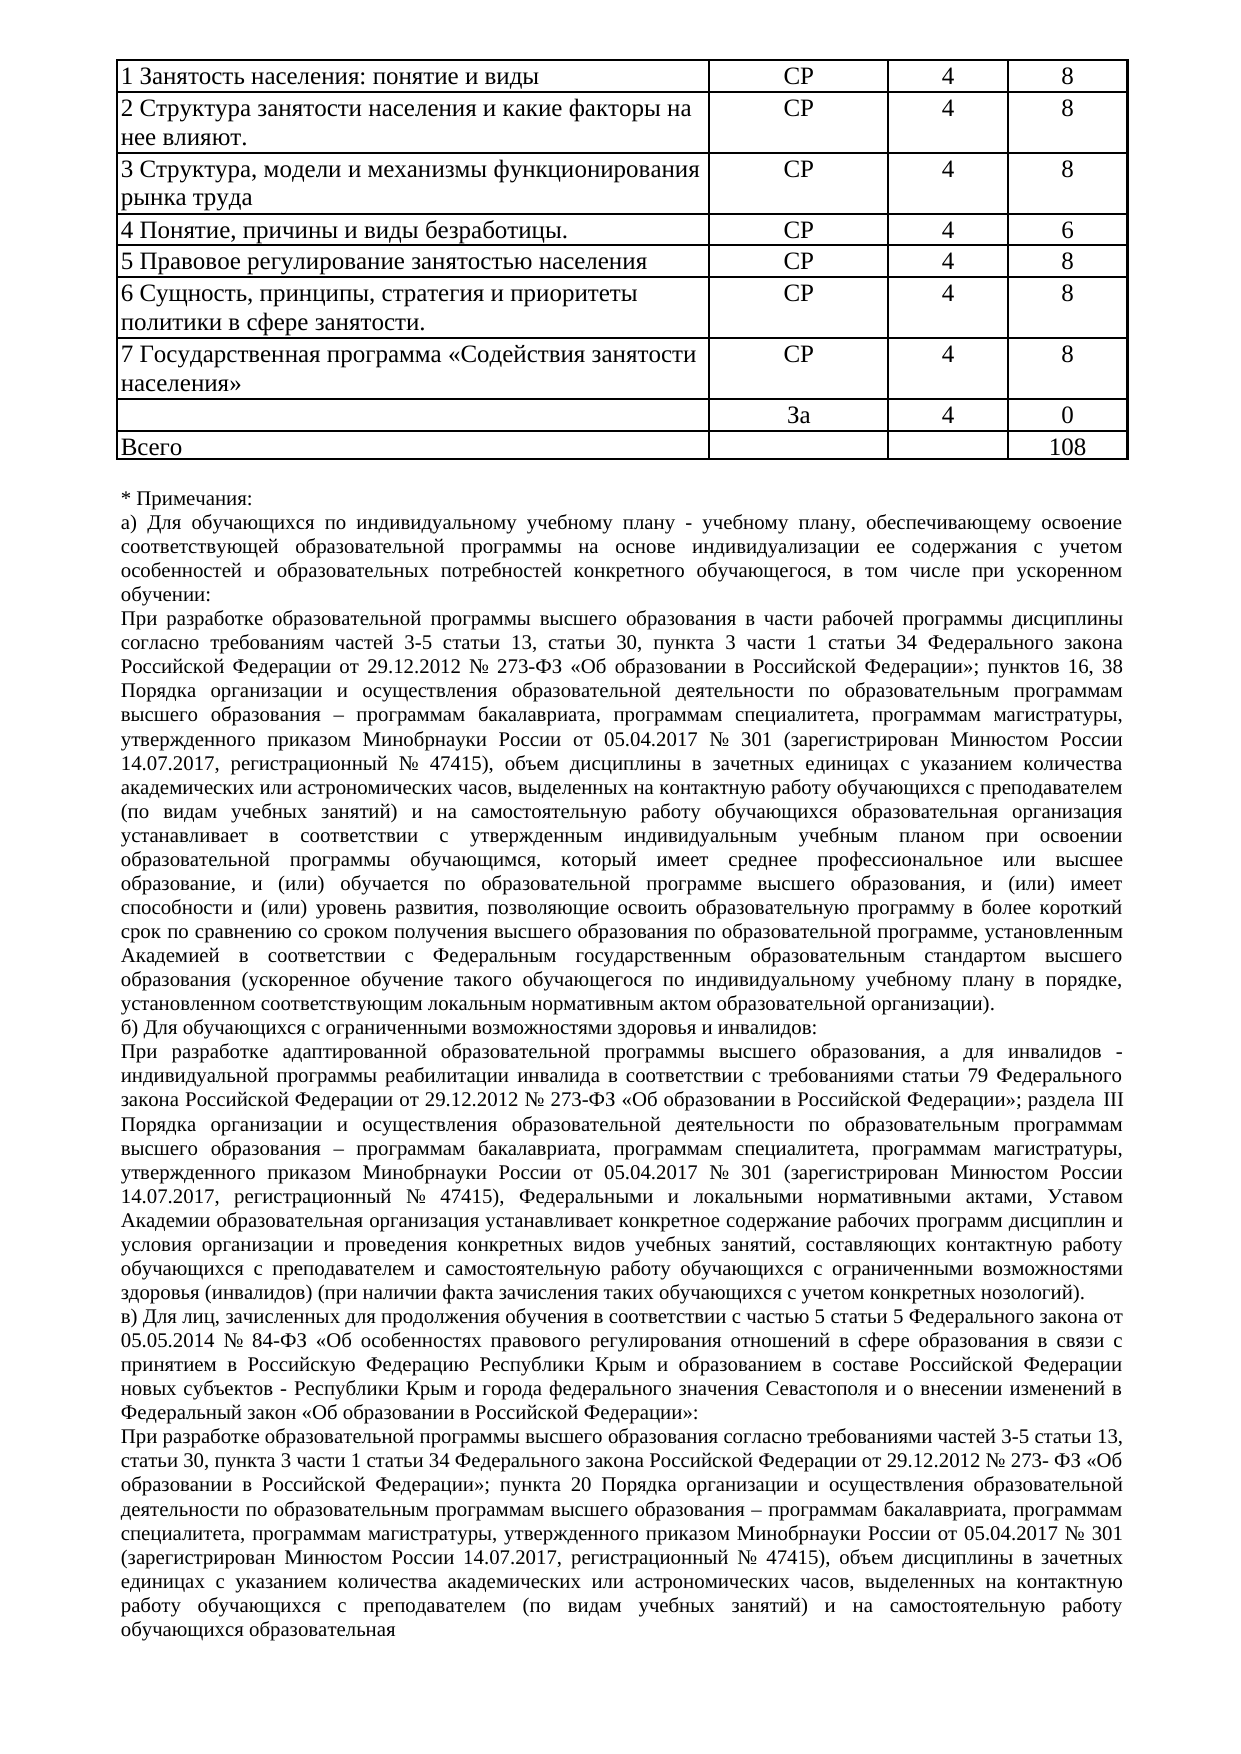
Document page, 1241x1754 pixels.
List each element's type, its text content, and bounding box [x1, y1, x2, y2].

table_cell СР [710, 246, 887, 276]
table_cell СР [710, 339, 887, 398]
table_cell 108 [1009, 432, 1126, 458]
table_cell 8 [1009, 154, 1126, 213]
table_header СР [710, 61, 887, 91]
table_cell 5 Правовое регулирование занятостью населения [118, 246, 708, 276]
table_header 4 [889, 61, 1007, 91]
table_cell Всего [118, 432, 708, 458]
table_cell [118, 400, 708, 429]
table_cell 0 [1009, 400, 1126, 429]
table_cell [889, 432, 1007, 458]
table_cell 4 Понятие, причины и виды безработицы. [118, 215, 708, 244]
table_cell 8 [1009, 246, 1126, 276]
table_cell 6 Сущность, принципы, стратегия и приоритеты политики в сфере занятости. [118, 278, 708, 337]
table_header 1 Занятость населения: понятие и виды [118, 61, 708, 91]
table_cell 8 [1009, 339, 1126, 398]
table_cell 3 Структура, модели и механизмы функционирования рынка труда [118, 154, 708, 213]
table_cell 8 [1009, 93, 1126, 152]
table_cell СР [710, 154, 887, 213]
table_cell 7 Государственная программа «Содействия занятости населения» [118, 339, 708, 398]
table_cell 6 [1009, 215, 1126, 244]
table_cell * Примечания: а) Для обучающихся по индивидуальному учебному плану - учебному плану, обеспечивающему освоение соответствующей образовательной программы на основе индивидуализации ее содержания с учетом особенностей и образовательных потребностей конкретного обучающегося, в том числе при ускоренном обучении: При разработке образовательной программы высшего образования в части рабочей программы дисциплины согласно требованиям частей 3-5 статьи 13, статьи 30, пункта 3 части 1 статьи 34 Федерального закона Российской Федерации от 29.12.2012 № 273-ФЗ «Об образовании в Российской Федерации»; пунктов 16, 38 Порядка организации и осуществления образовательной деятельности по образовательным программам высшего образования – программам бакалавриата, программам специалитета, программам магистратуры, утвержденного приказом Минобрнауки России от 05.04.2017 № 301 (зарегистрирован Минюстом России 14.07.2017, регистрационный № 47415), объем дисциплины в зачетных единицах с указанием количества академических или астрономических часов, выделенных на контактную работу обучающихся с преподавателем (по видам учебных занятий) и на самостоятельную работу обучающихся образовательная организация устанавливает в соответствии с утвержденным индивидуальным учебным планом при освоении образовательной программы обучающимся, который имеет среднее профессиональное или высшее образование, и (или) обучается по образовательной программе высшего образования, и (или) имеет способности и (или) уровень развития, позволяющие освоить образовательную программу в более короткий срок по сравнению со сроком получения высшего образования по образовательной программе, установленным Академией в соответствии с Федеральным государственным образовательным стандартом высшего образования (ускоренное обучение такого обучающегося по индивидуальному учебному плану в порядке, установленном соответствующим локальным нормативным актом образовательной организации). б) Для обучающихся с ограниченными возможностями здоровья и инвалидов: При разработке адаптированной образовательной программы высшего образования, а для инвалидов - индивидуальной программы реабилитации инвалида в соответствии с требованиями статьи 79 Федерального закона Российской Федерации от 29.12.2012 № 273-ФЗ «Об образовании в Российской Федерации»; раздела III Порядка организации и осуществления образовательной деятельности по образовательным программам высшего образования – программам бакалавриата, программам специалитета, программам магистратуры, утвержденного приказом Минобрнауки России от 05.04.2017 № 301 (зарегистрирован Минюстом России 14.07.2017, регистрационный № 47415), Федеральными и локальными нормативными актами, Уставом Академии образовательная организация устанавливает конкретное содержание рабочих программ дисциплин и условия организации и проведения конкретных видов учебных занятий, составляющих контактную работу обучающихся с преподавателем и самостоятельную работу обучающихся с ограниченными возможностями здоровья (инвалидов) (при наличии факта зачисления таких обучающихся с учетом конкретных нозологий). в) Для лиц, зачисленных для продолжения обучения в соответствии с частью 5 статьи 5 Федерального закона от 05.05.2014 № 84-ФЗ «Об особенностях правового регулирования отношений в сфере образования в связи с принятием в Российскую Федерацию Республики Крым и образованием в составе Российской Федерации новых субъектов - Республики Крым и города федерального значения Севастополя и о внесении изменений в Федеральный закон «Об образовании в Российской Федерации»: При разработке образовательной программы высшего образования согласно требованиями частей 3-5 статьи 13, статьи 30, пункта 3 части 1 статьи 34 Федерального закона Российской Федерации от 29.12.2012 № 273- ФЗ «Об образовании в Российской Федерации»; пункта 20 Порядка организации и осуществления образовательной деятельности по образовательным программам высшего образования – программам бакалавриата, программам специалитета, программам магистратуры, утвержденного приказом Минобрнауки России от 05.04.2017 № 301 (зарегистрирован Минюстом России 14.07.2017, регистрационный № 47415), объем дисциплины в зачетных единицах с указанием количества академических или астрономических часов, выделенных на контактную работу обучающихся с преподавателем (по видам учебных занятий) и на самостоятельную работу обучающихся образовательная [117, 460, 1127, 1662]
table_cell За [710, 400, 887, 429]
table_cell СР [710, 278, 887, 337]
table_cell [710, 432, 887, 458]
table_cell 8 [1009, 278, 1126, 337]
table_cell 4 [889, 215, 1007, 244]
table_cell 2 Структура занятости населения и какие факторы на нее влияют. [118, 93, 708, 152]
table_cell 4 [889, 278, 1007, 337]
table_cell 4 [889, 154, 1007, 213]
table_cell 4 [889, 246, 1007, 276]
table_cell СР [710, 215, 887, 244]
table_cell СР [710, 93, 887, 152]
table_cell 4 [889, 400, 1007, 429]
table_cell 4 [889, 339, 1007, 398]
table_cell 4 [889, 93, 1007, 152]
table_header 8 [1009, 61, 1126, 91]
